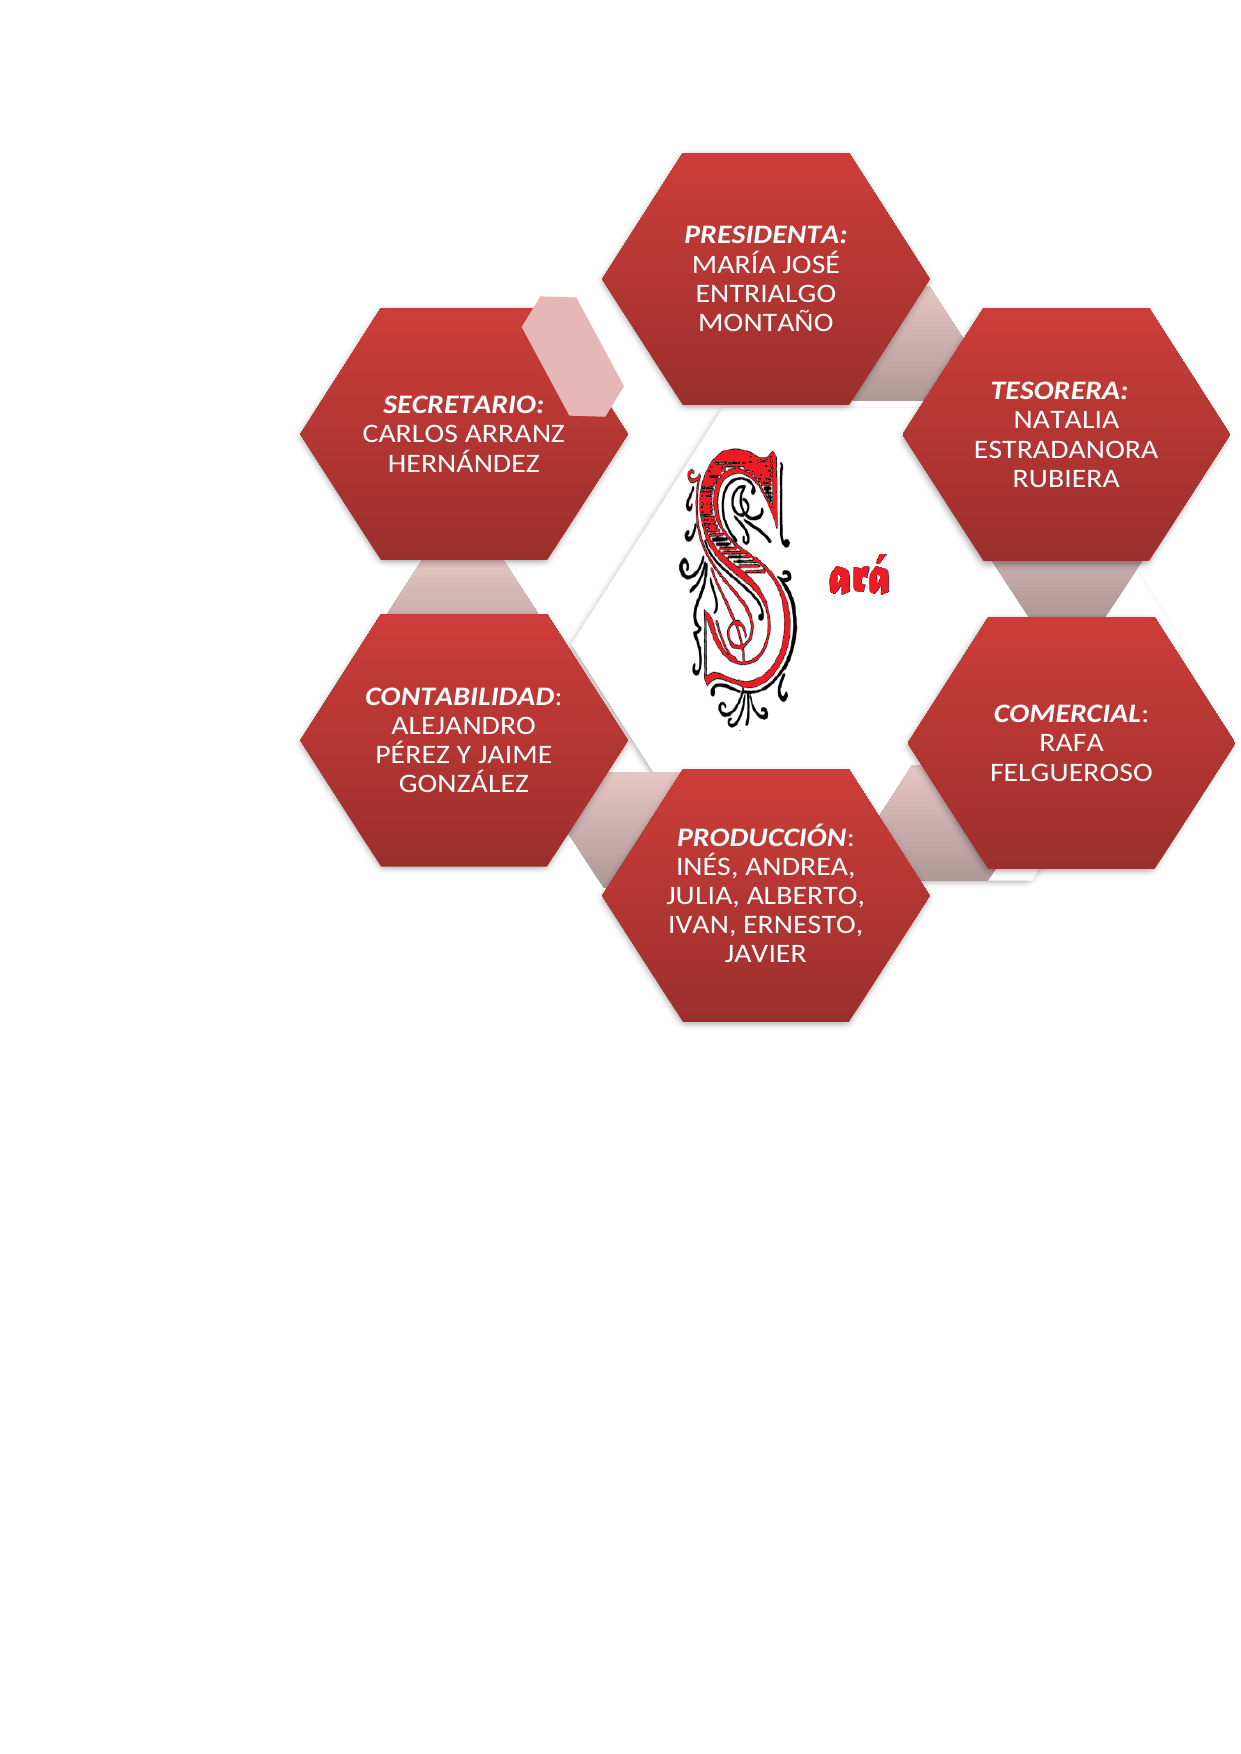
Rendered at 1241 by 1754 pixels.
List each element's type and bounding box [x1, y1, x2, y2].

picture [1107, 571, 1184, 653]
picture [989, 869, 1040, 881]
picture [571, 408, 1027, 815]
